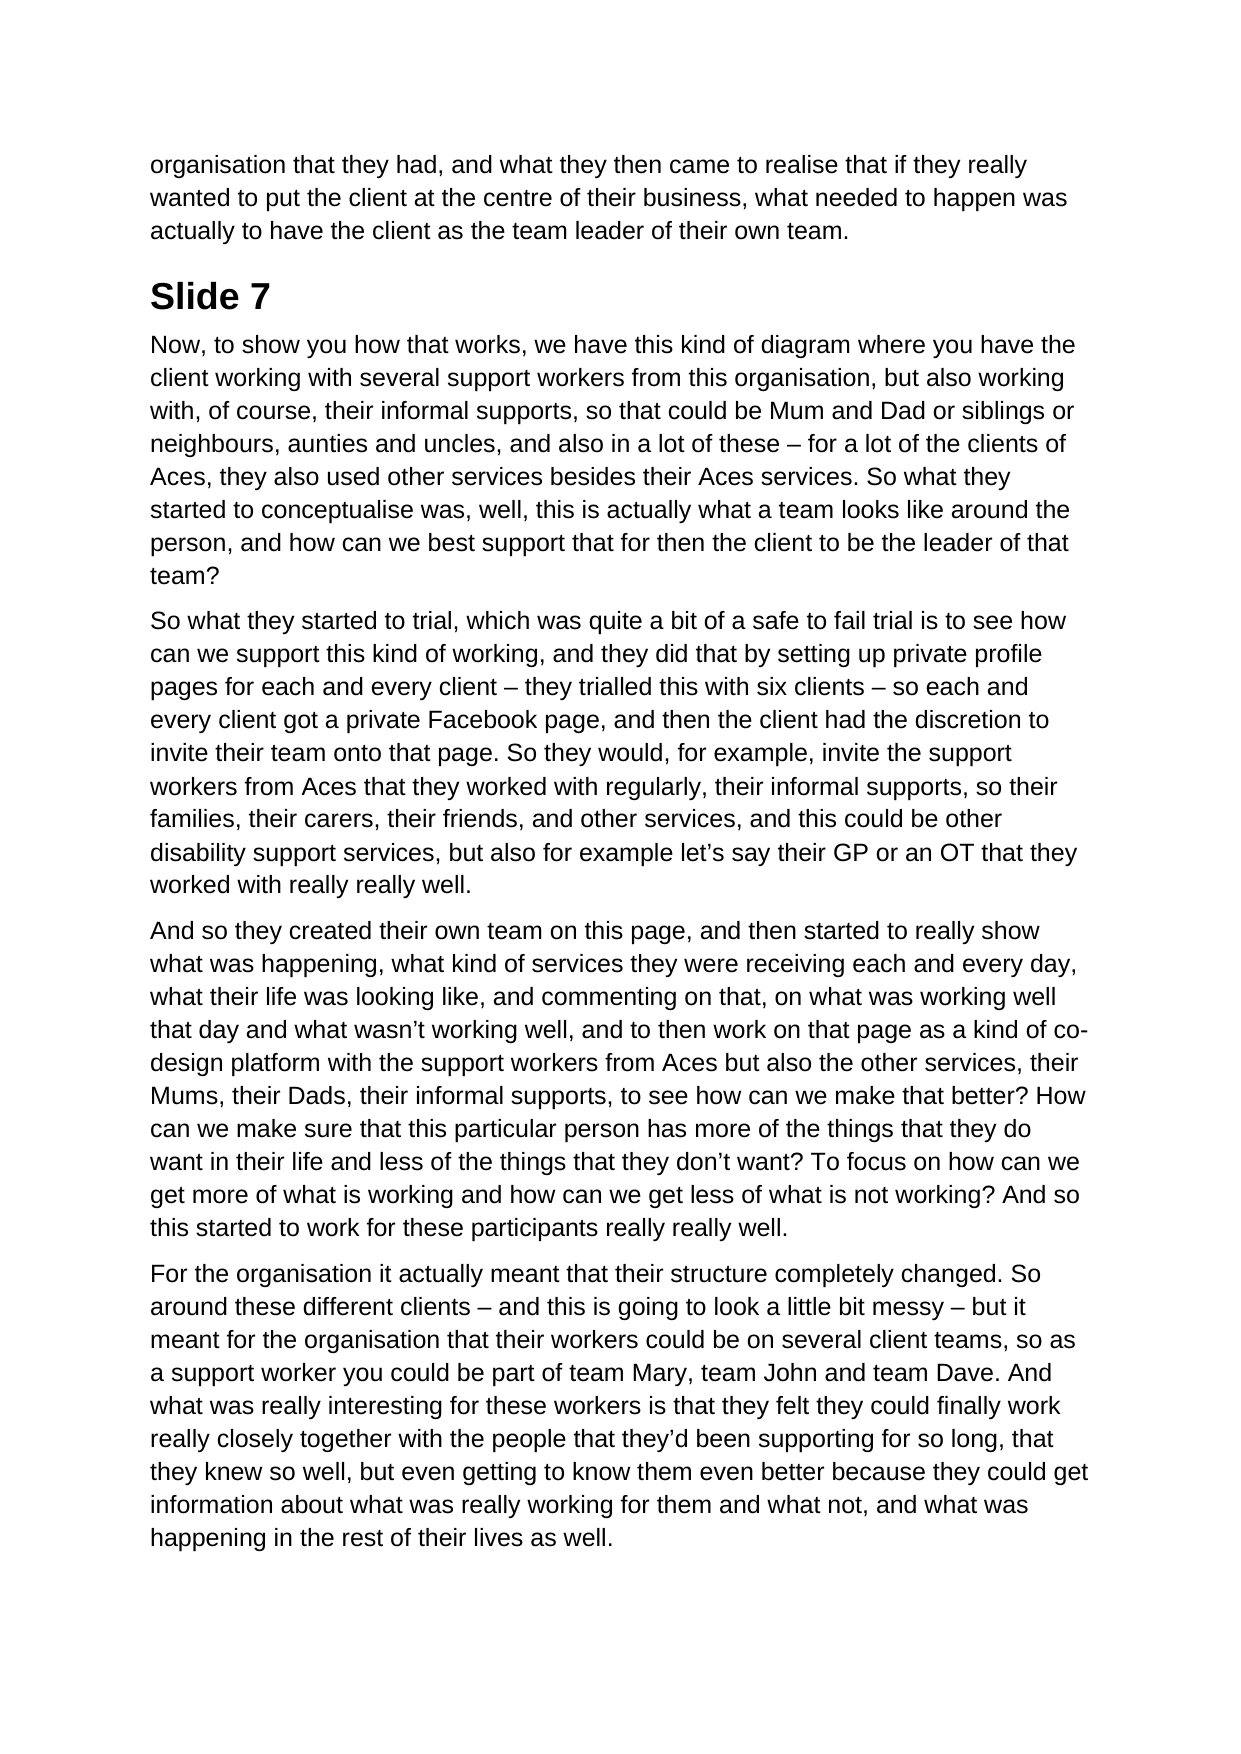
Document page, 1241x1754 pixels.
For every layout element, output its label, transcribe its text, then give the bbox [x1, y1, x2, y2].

text Now, to show you how that works, we have this kind of diagram where you have the client working with several support workers from this organisation, but also working with, of course, their informal supports, so that could be Mum and Dad or siblings or neighbours, aunties and uncles, and also in a lot of these – for a lot of the clients of Aces, they also used other services besides their Aces services. So what they started to conceptualise was, well, this is actually what a team looks like around the person, and how can we best support that for then the client to be the leader of that team? [150, 330, 1090, 589]
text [150, 150, 1090, 245]
text So what they started to trial, which was quite a bit of a safe to fail trial is to see how can we support this kind of working, and they did that by setting up private profile pages for each and every client – they trialled this with six clients – so each and every client got a private Facebook page, and then the client had the discretion to invite their team onto that page. So they would, for example, invite the support workers from Aces that they worked with regularly, their informal supports, so their families, their carers, their friends, and other services, and this could be other disability support services, but also for example let’s say their GP or an OT that they worked with really really well. [150, 606, 1090, 899]
subtitle Slide 7 [150, 274, 1090, 317]
text And so they created their own team on this page, and then started to really show what was happening, what kind of services they were receiving each and every day, what their life was looking like, and commenting on that, on what was working well that day and what wasn’t working well, and to then work on that page as a kind of co-design platform with the support workers from Aces but also the other services, their Mums, their Dads, their informal supports, to see how can we make that better? How can we make sure that this particular person has more of the things that they do want in their life and less of the things that they don’t want? To focus on how can we get more of what is working and how can we get less of what is not working? And so this started to work for these participants really really well. [150, 916, 1090, 1242]
text For the organisation it actually meant that their structure completely changed. So around these different clients – and this is going to look a little bit messy – but it meant for the organisation that their workers could be on several client teams, so as a support worker you could be part of team Mary, team John and team Dave. And what was really interesting for these workers is that they felt they could finally work really closely together with the people that they’d been supporting for so long, that they knew so well, but even getting to know them even better because they could get information about what was really working for them and what not, and what was happening in the rest of their lives as well. [150, 1259, 1090, 1552]
